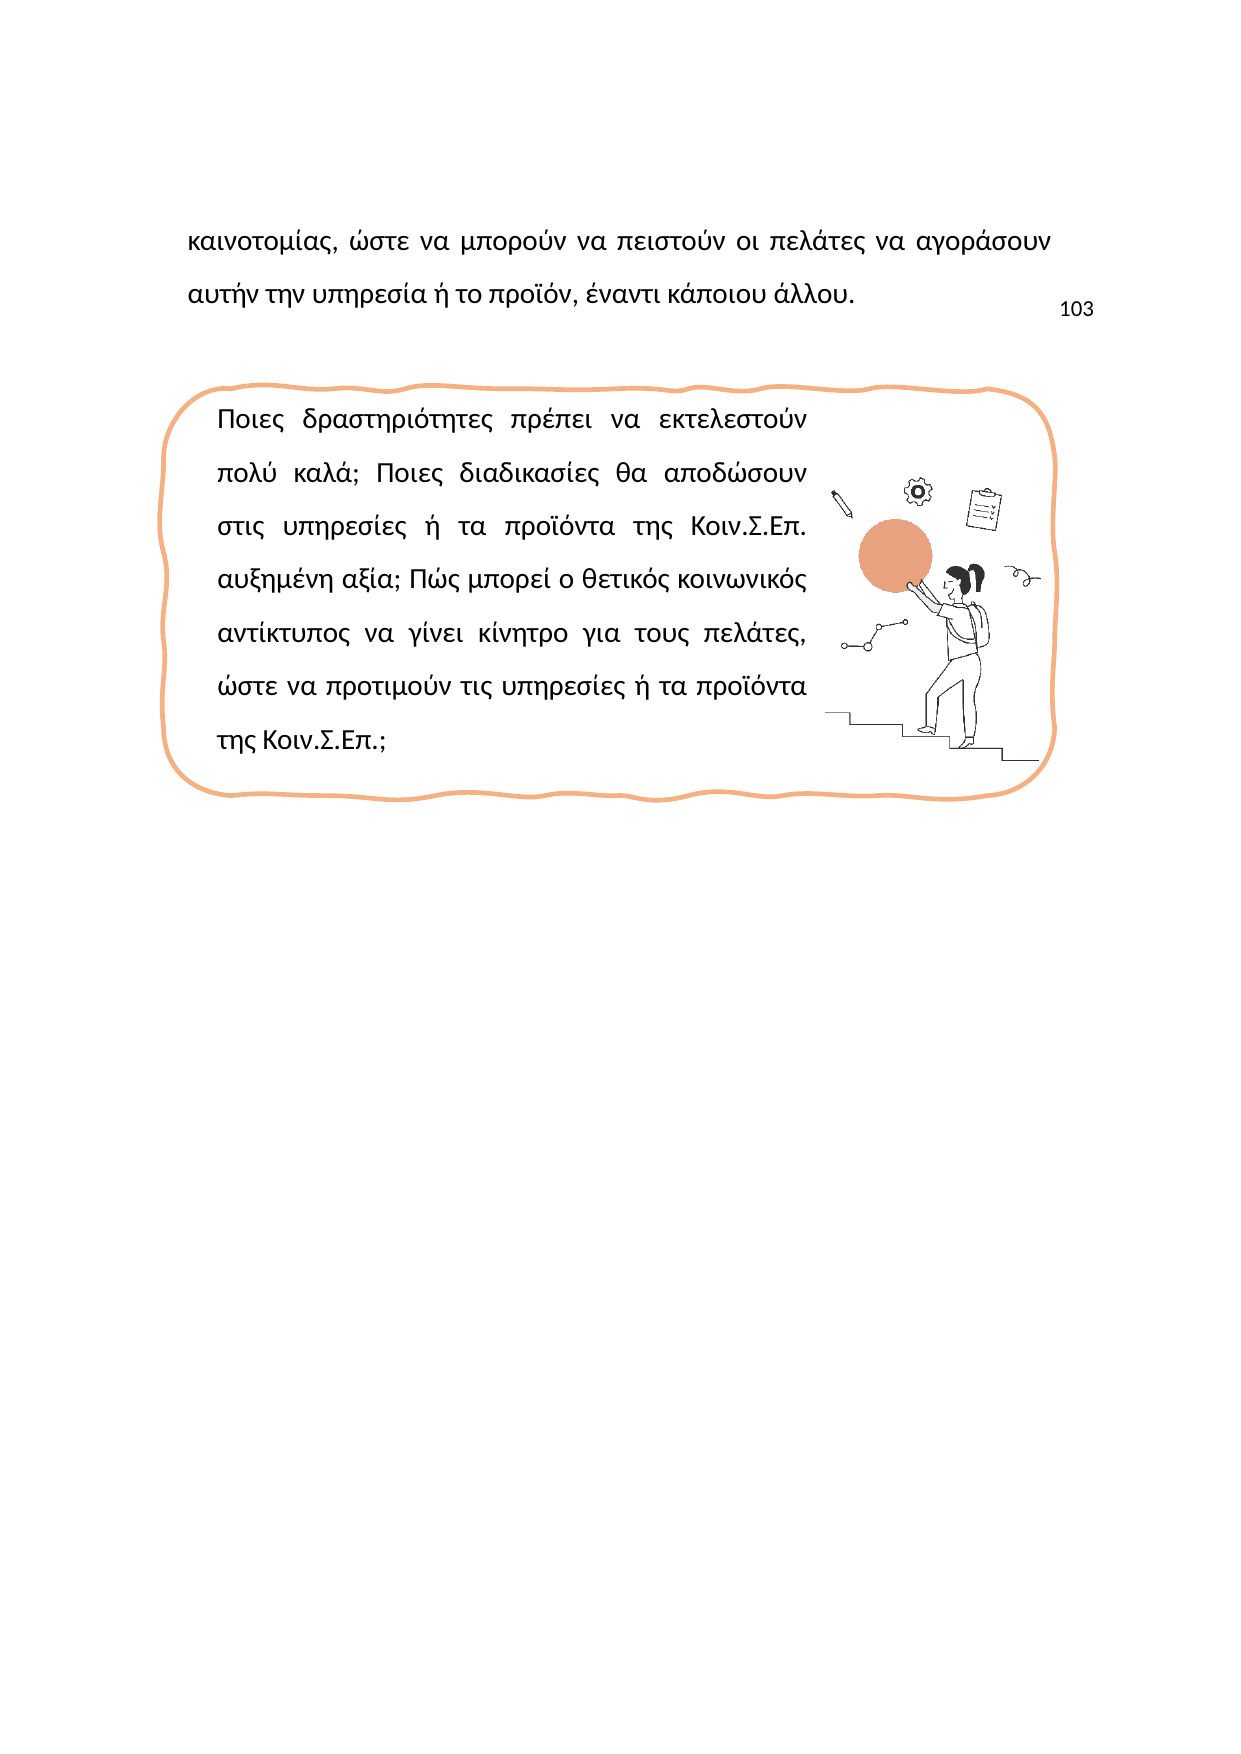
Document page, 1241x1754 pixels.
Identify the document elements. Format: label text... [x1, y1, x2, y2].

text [187, 222, 1053, 311]
text Ποιες δραστηριότητες πρέπει να εκτελεστούν πολύ καλά; Ποιες διαδικασίες θα αποδώσουν στις υπηρεσίες ή τα προϊόντα της Κοιν.Σ.Επ. αυξημένη αξία; Πώς μπορεί ο θετικός κοινωνικός αντίκτυπος να γίνει κίνητρο για τους πελάτες, ώστε να προτιμούν τις υπηρεσίες ή τα προϊόντα της Κοιν.Σ.Επ.; [217, 400, 808, 756]
picture [825, 477, 1041, 761]
